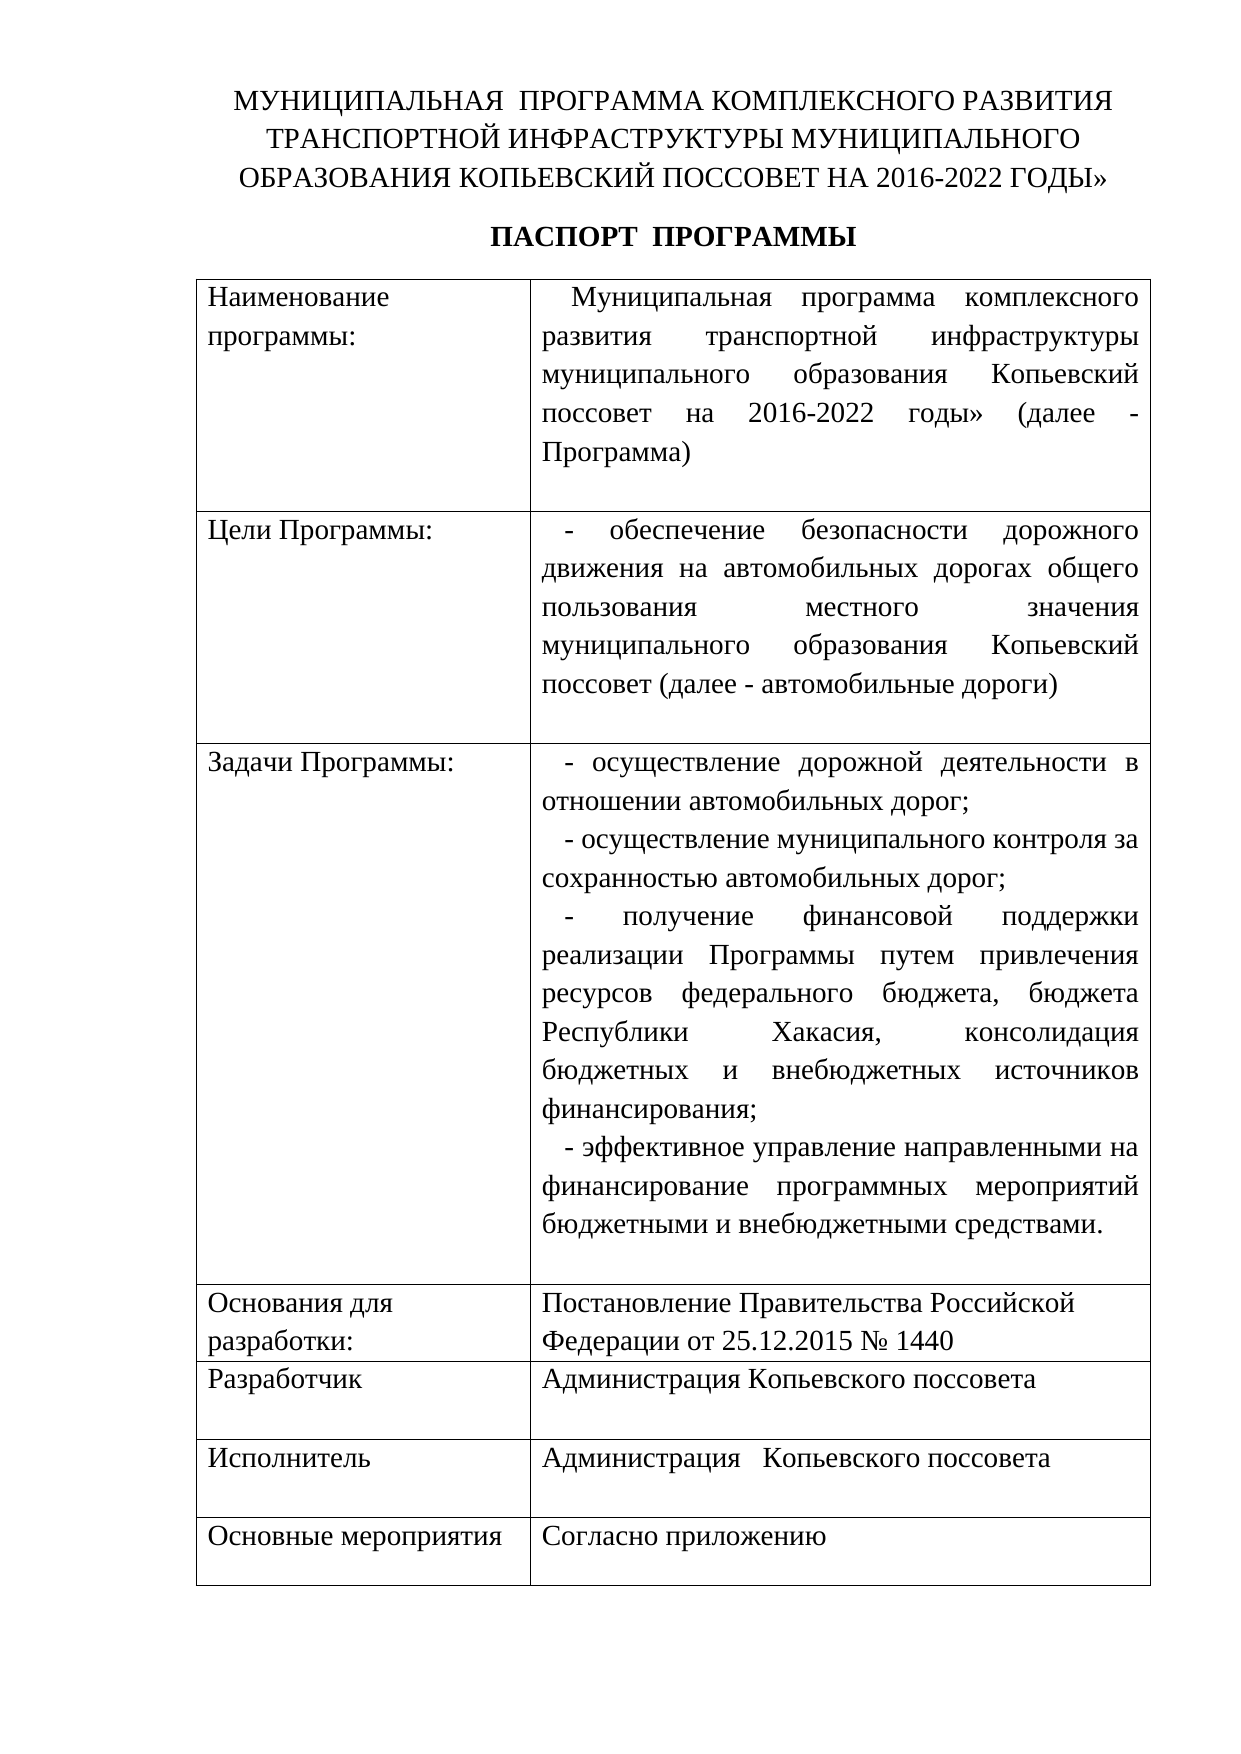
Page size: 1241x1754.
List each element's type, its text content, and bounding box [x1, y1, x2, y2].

table_cell Основания для разработки: [197, 1285, 530, 1361]
text МУНИЦИПАЛЬНАЯ ПРОГРАММА КОМПЛЕКСНОГО РАЗВИТИЯ ТРАНСПОРТНОЙ ИНФРАСТРУКТУРЫ МУНИЦИПАЛЬНОГО ОБРАЗОВАНИЯ КОПЬЕВСКИЙ ПОССОВЕТ НА 2016-2022 ГОДЫ» [195, 83, 1152, 193]
table_cell Администрация Копьевского поссовета [531, 1362, 1150, 1439]
table_cell - осуществление дорожной деятельности в отношении автомобильных дорог; - осуществление муниципального контроля за сохранностью автомобильных дорог; - получение финансовой поддержки реализации Программы путем привлечения ресурсов федерального бюджета, бюджета Республики Хакасия, консолидация бюджетных и внебюджетных источников финансирования; - эффективное управление направленными на финансирование программных мероприятий бюджетными и внебюджетными средствами. [531, 744, 1150, 1284]
table_header Муниципальная программа комплексного развития транспортной инфраструктуры муниципального образования Копьевский поссовет на 2016-2022 годы» (далее - Программа) [531, 280, 1150, 511]
table_cell Администрация Копьевского поссовета [531, 1440, 1150, 1517]
table_cell Разработчик [197, 1362, 530, 1439]
table_cell Цели Программы: [197, 512, 530, 743]
table_cell Основные мероприятия [197, 1518, 530, 1585]
table_cell Постановление Правительства Российской Федерации от 25.12.2015 № 1440 [531, 1285, 1150, 1361]
text ПАСПОРТ ПРОГРАММЫ [195, 219, 1152, 253]
table_cell Задачи Программы: [197, 744, 530, 1284]
table_header Наименование программы: [197, 280, 530, 511]
table_cell Исполнитель [197, 1440, 530, 1517]
table_cell Согласно приложению [531, 1518, 1150, 1585]
table_cell - обеспечение безопасности дорожного движения на автомобильных дорогах общего пользования местного значения муниципального образования Копьевский поссовет (далее - автомобильные дороги) [531, 512, 1150, 743]
